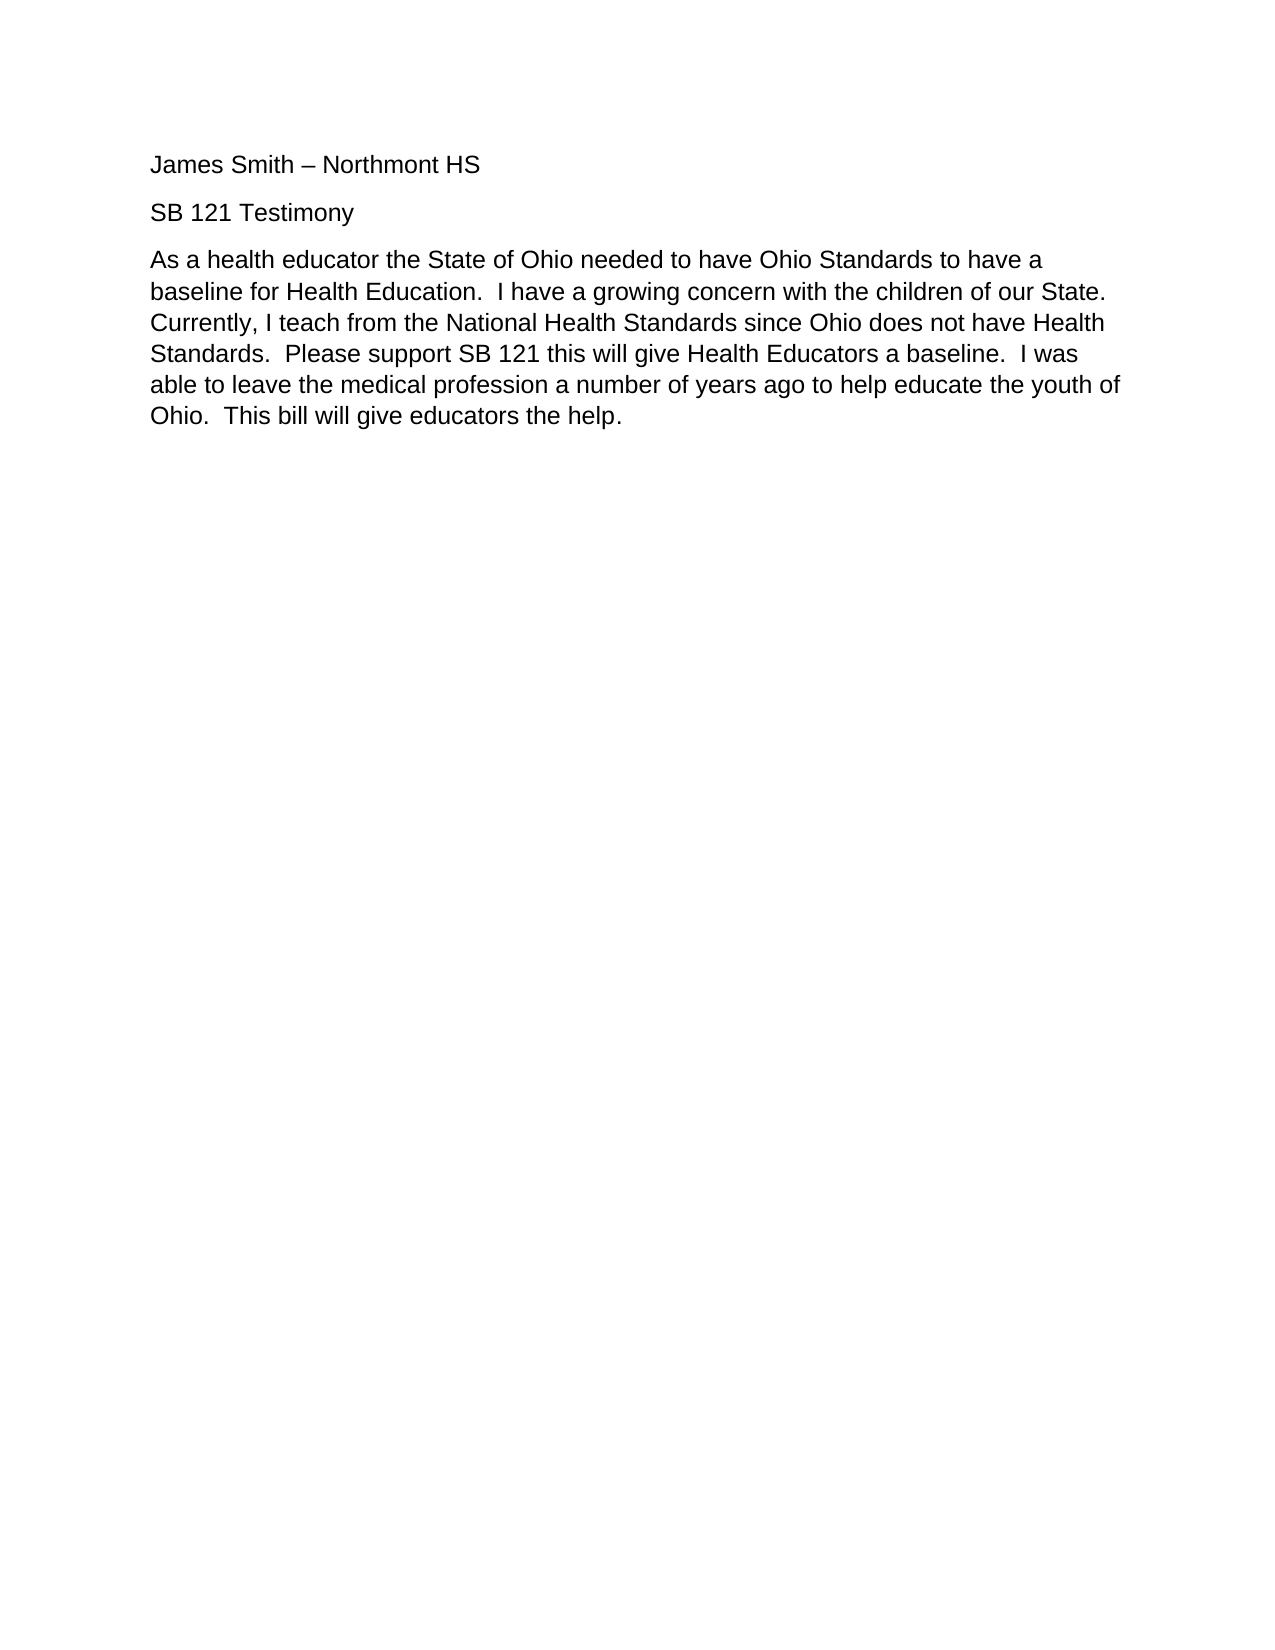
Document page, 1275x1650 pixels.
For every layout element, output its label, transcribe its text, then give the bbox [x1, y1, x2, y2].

text As a health educator the State of Ohio needed to have Ohio Standards to have a baseline for Health Education. I have a growing concern with the children of our State. Currently, I teach from the National Health Standards since Ohio does not have Health Standards. Please support SB 121 this will give Health Educators a baseline. I was able to leave the medical profession a number of years ago to help educate the youth of Ohio. This bill will give educators the help. [150, 245, 1125, 429]
text James Smith – Northmont HS [150, 150, 1125, 179]
text SB 121 Testimony [150, 198, 1125, 226]
